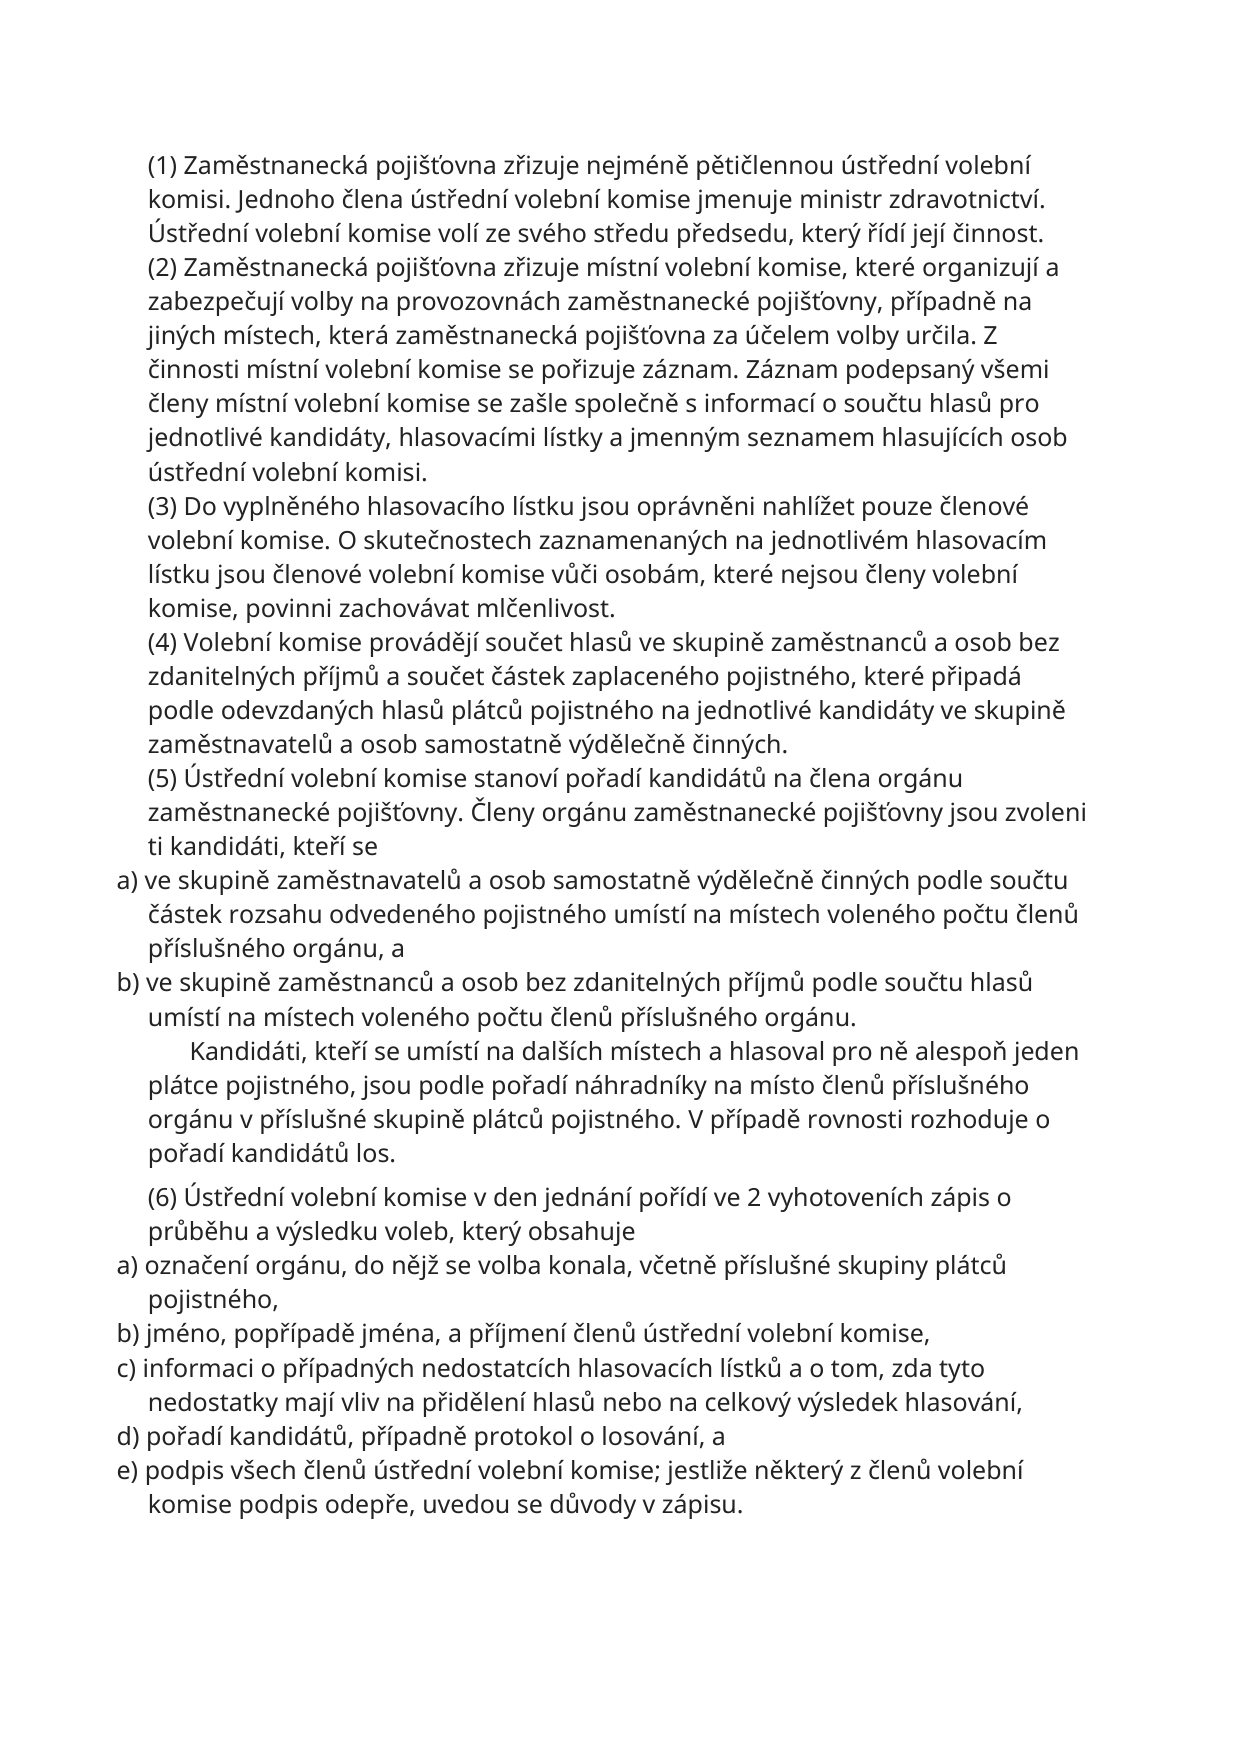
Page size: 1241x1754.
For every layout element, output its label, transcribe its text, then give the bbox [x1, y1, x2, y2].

text b) ve skupině zaměstnanců a osob bez zdanitelných příjmů podle součtu hlasů umístí na místech voleného počtu členů příslušného orgánu. [116, 965, 1093, 1033]
text b) jméno, popřípadě jména, a příjmení členů ústřední volební komise, [116, 1316, 1093, 1350]
text (5) Ústřední volební komise stanoví pořadí kandidátů na člena orgánu zaměstnanecké pojišťovny. Členy orgánu zaměstnanecké pojišťovny jsou zvoleni ti kandidáti, kteří se [148, 761, 1093, 863]
text c) informaci o případných nedostatcích hlasovacích lístků a o tom, zda tyto nedostatky mají vliv na přidělení hlasů nebo na celkový výsledek hlasování, [116, 1350, 1093, 1418]
text (1) Zaměstnanecká pojišťovna zřizuje nejméně pětičlennou ústřední volební komisi. Jednoho člena ústřední volební komise jmenuje ministr zdravotnictví. Ústřední volební komise volí ze svého středu předsedu, který řídí její činnost. [148, 148, 1093, 250]
text a) ve skupině zaměstnavatelů a osob samostatně výdělečně činných podle součtu částek rozsahu odvedeného pojistného umístí na místech voleného počtu členů příslušného orgánu, a [116, 863, 1093, 965]
text (6) Ústřední volební komise v den jednání pořídí ve 2 vyhotoveních zápis o průběhu a výsledku voleb, který obsahuje [148, 1180, 1093, 1248]
text Kandidáti, kteří se umístí na dalších místech a hlasoval pro ně alespoň jeden plátce pojistného, jsou podle pořadí náhradníky na místo členů příslušného orgánu v příslušné skupině plátců pojistného. V případě rovnosti rozhoduje o pořadí kandidátů los. [148, 1033, 1093, 1169]
text (3) Do vyplněného hlasovacího lístku jsou oprávněni nahlížet pouze členové volební komise. O skutečnostech zaznamenaných na jednotlivém hlasovacím lístku jsou členové volební komise vůči osobám, které nejsou členy volební komise, povinni zachovávat mlčenlivost. [148, 488, 1093, 624]
text e) podpis všech členů ústřední volební komise; jestliže některý z členů volební komise podpis odepře, uvedou se důvody v zápisu. [116, 1452, 1093, 1521]
text d) pořadí kandidátů, případně protokol o losování, a [116, 1418, 1093, 1452]
text (2) Zaměstnanecká pojišťovna zřizuje místní volební komise, které organizují a zabezpečují volby na provozovnách zaměstnanecké pojišťovny, případně na jiných místech, která zaměstnanecká pojišťovna za účelem volby určila. Z činnosti místní volební komise se pořizuje záznam. Záznam podepsaný všemi členy místní volební komise se zašle společně s informací o součtu hlasů pro jednotlivé kandidáty, hlasovacími lístky a jmenným seznamem hlasujících osob ústřední volební komisi. [148, 250, 1093, 488]
text (4) Volební komise provádějí součet hlasů ve skupině zaměstnanců a osob bez zdanitelných příjmů a součet částek zaplaceného pojistného, které připadá podle odevzdaných hlasů plátců pojistného na jednotlivé kandidáty ve skupině zaměstnavatelů a osob samostatně výdělečně činných. [148, 624, 1093, 761]
text a) označení orgánu, do nějž se volba konala, včetně příslušné skupiny plátců pojistného, [116, 1248, 1093, 1316]
